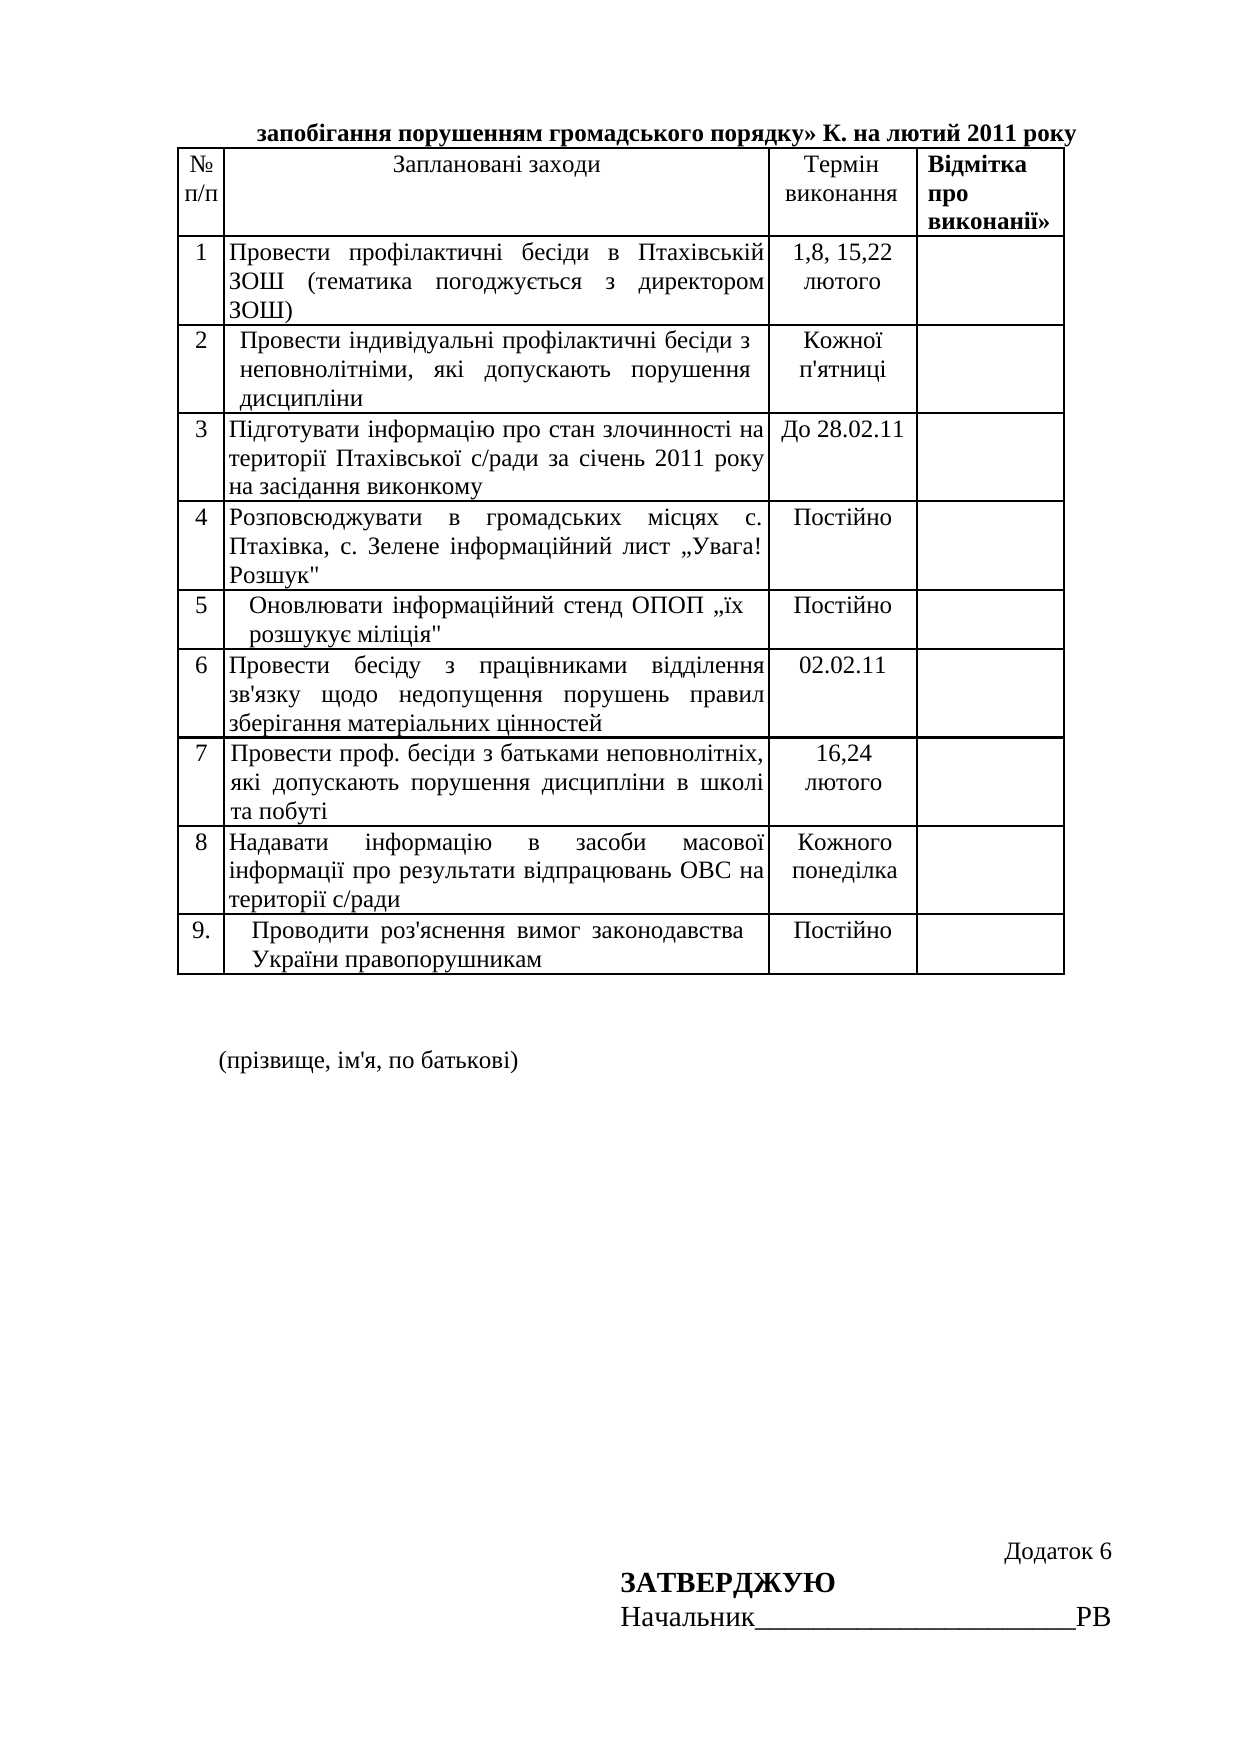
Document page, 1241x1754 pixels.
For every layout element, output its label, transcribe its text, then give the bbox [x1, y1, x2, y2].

table_cell Постійно [770, 502, 916, 588]
table_cell 1,8, 15,22 лютого [770, 237, 916, 323]
table_cell 2 [179, 326, 223, 412]
table_cell [918, 650, 1063, 736]
table_header Відмітка про виконанії» [918, 149, 1063, 235]
table_cell Провести індивідуальні профілактичні бесіди з неповнолітніми, які допускають порушення дисципліни [225, 326, 768, 412]
table_cell [918, 739, 1063, 825]
table_cell [918, 326, 1063, 412]
table_cell [918, 237, 1063, 323]
table_cell 7 [179, 739, 223, 825]
table_cell [918, 502, 1063, 588]
text (прізвище, ім'я, по батькові) [218, 1045, 1152, 1074]
table_cell Кожної п'ятниці [770, 326, 916, 412]
table_cell Надавати інформацію в засоби масової інформації про результати відпрацювань ОВС на території с/ради [225, 827, 768, 913]
text Додаток 6 [218, 1536, 1152, 1565]
table_cell 4 [179, 502, 223, 588]
text ЗАТВЕРДЖУЮ [177, 1565, 1152, 1599]
table_cell Провести проф. бесіди з батьками неповнолітніх, які допускають порушення дисципліни в школі та побуті [225, 739, 768, 825]
table_header Термін виконання [770, 149, 916, 235]
table_cell Провести профілактичні бесіди в Птахівській ЗОШ (тематика погоджується з директором ЗОШ) [225, 237, 768, 323]
table_cell [918, 591, 1063, 648]
table_cell 6 [179, 650, 223, 736]
table_cell [918, 414, 1063, 500]
table_cell 5 [179, 591, 223, 648]
table_cell [918, 915, 1063, 973]
table_cell Проводити роз'яснення вимог законодавства України правопорушникам [225, 915, 768, 973]
table_cell Оновлювати інформаційний стенд ОПОП „їх розшукує міліція" [225, 591, 768, 648]
text Начальник______________________РВ [177, 1599, 1152, 1632]
table_cell Постійно [770, 915, 916, 973]
table_cell 02.02.11 [770, 650, 916, 736]
table_cell 1 [179, 237, 223, 323]
table_cell Підготувати інформацію про стан злочинності на території Птахівської с/ради за січень 2011 року на засідання виконкому [225, 414, 768, 500]
table_cell До 28.02.11 [770, 414, 916, 500]
table_cell 8 [179, 827, 223, 913]
table_header № п/п [179, 149, 223, 235]
table_header Заплановані заходи [225, 149, 768, 235]
table_cell Постійно [770, 591, 916, 648]
table_cell 3 [179, 414, 223, 500]
table_cell Розповсюджувати в громадських місцях с. Птахівка, с. Зелене інформаційний лист „Увага! Розшук" [225, 502, 768, 588]
table_cell 9. [179, 915, 223, 973]
table_cell 16,24 лютого [770, 739, 916, 825]
text запобігання порушенням громадського порядку» К. на лютий 2011 року [182, 118, 1152, 147]
table_cell Провести бесіду з працівниками відділення зв'язку щодо недопущення порушень правил зберігання матеріальних цінностей [225, 650, 768, 736]
table_cell Кожного понеділка [770, 827, 916, 913]
table_cell [918, 827, 1063, 913]
